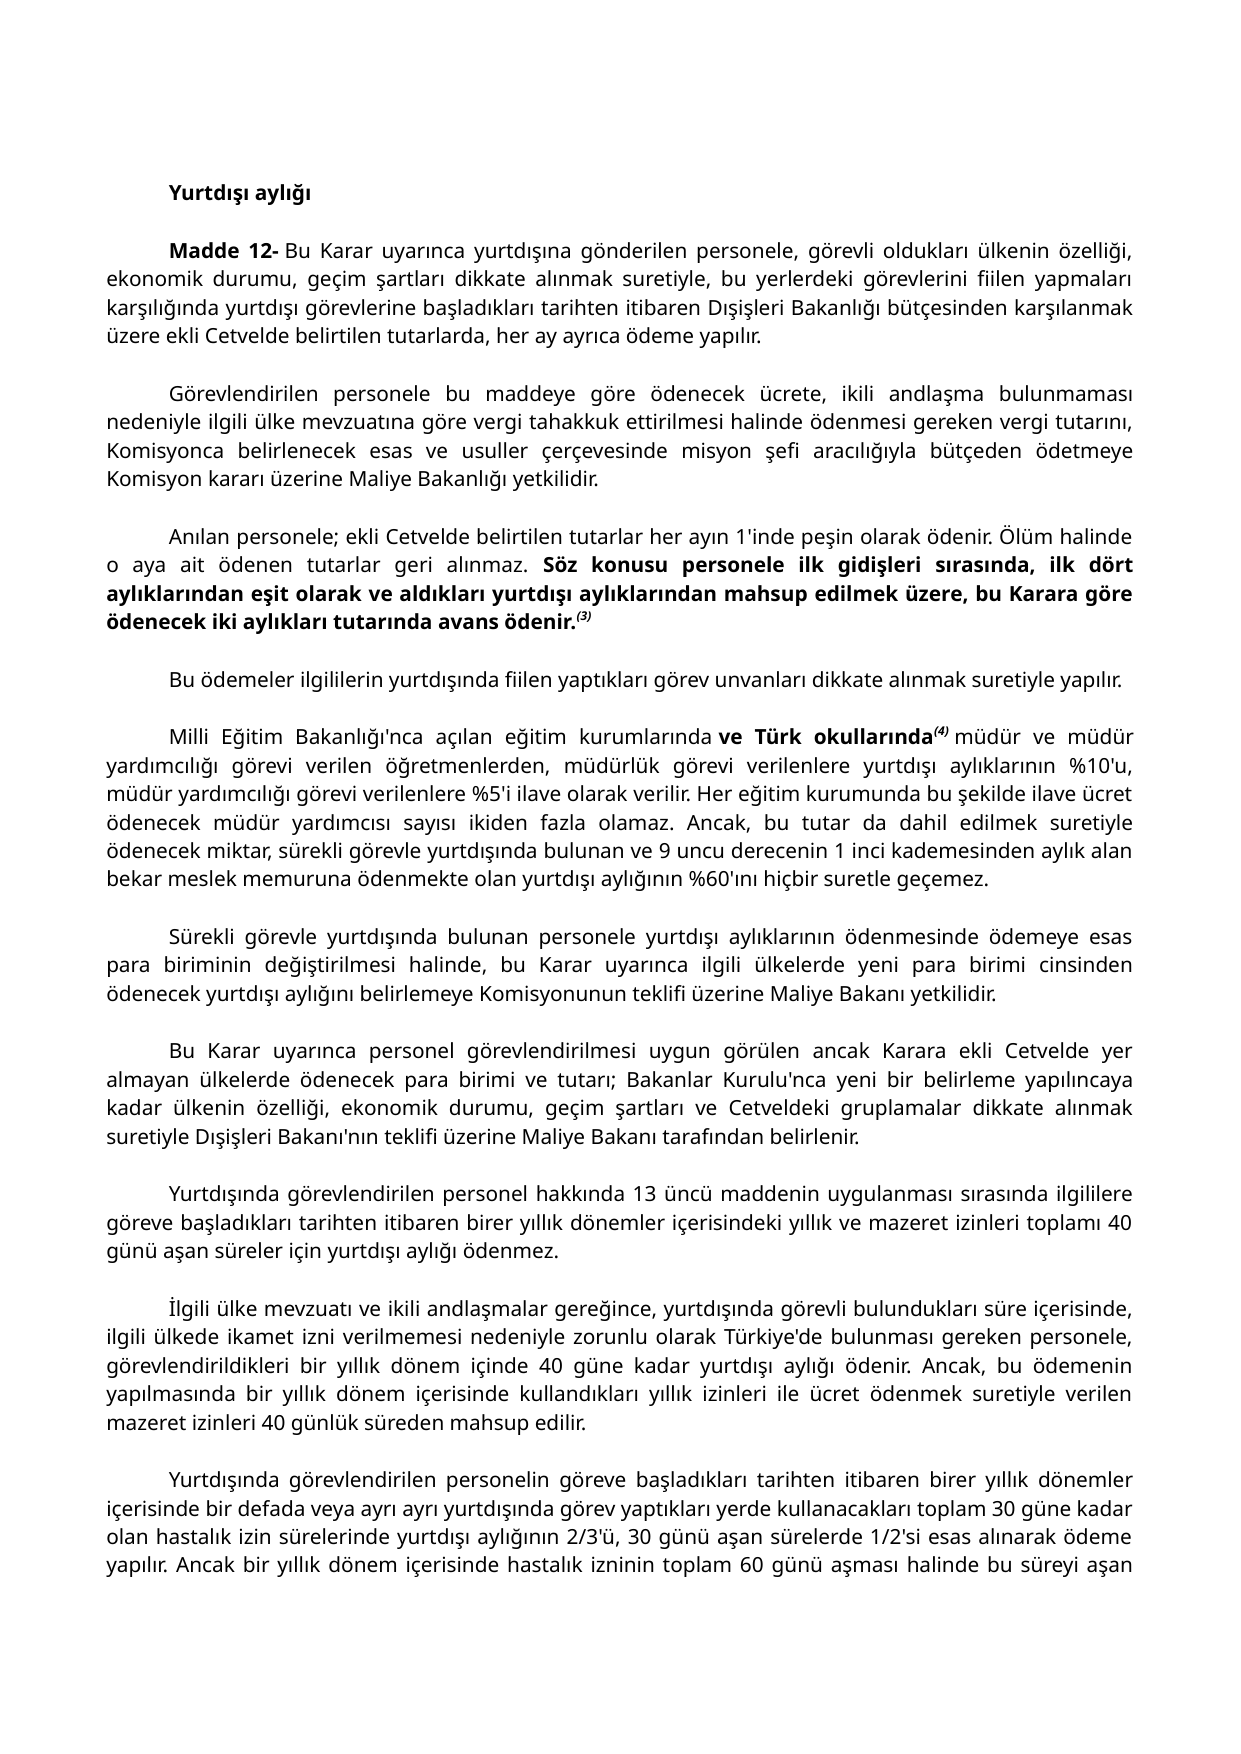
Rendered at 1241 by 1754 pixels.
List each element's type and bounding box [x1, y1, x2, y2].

table_cell [105, 148, 1136, 1581]
